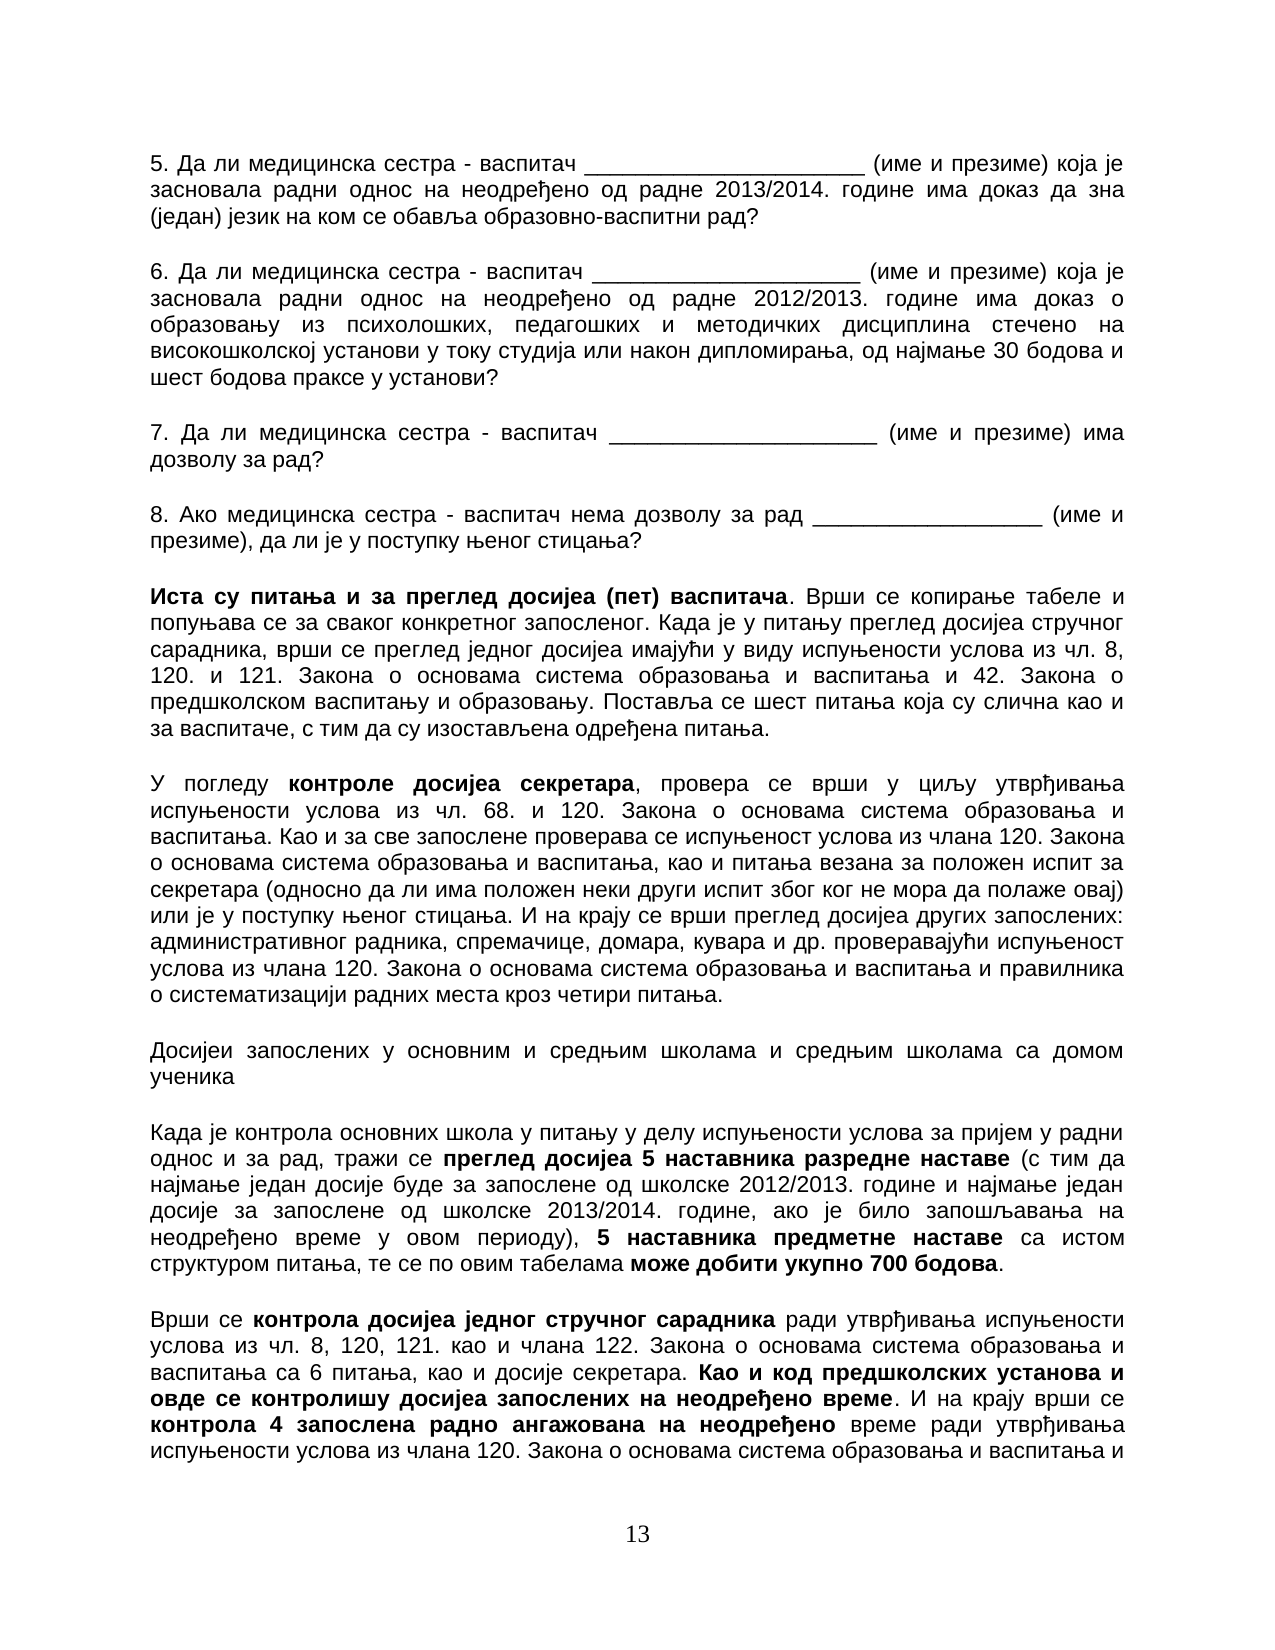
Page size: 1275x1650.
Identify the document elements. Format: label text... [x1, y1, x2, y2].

text Када је контрола основних школа у питању у делу испуњености услова за пријем у радни однос и за рад, тражи се преглед досијеа 5 наставника разредне наставе (с тим да најмање један досије буде за запослене од школске 2012/2013. године и најмање један досије за запослене од школске 2013/2014. године, ако је било запошљавања на неодређено време у овом периоду), 5 наставника предметне наставе са истом структуром питања, те се по овим табелама може добити укупно 700 бодова. [150, 1118, 1125, 1277]
text У погледу контроле досијеа секретара, провера се врши у циљу утврђивања испуњености услова из чл. 68. и 120. Закона о основама система образовања и васпитања. Као и за све запослене проверава се испуњеност услова из члана 120. Закона о основама система образовања и васпитања, као и питања везана за положен испит за секретара (односно да ли има положен неки други испит због ког не мора да полаже овај) или је у поступку њеног стицања. И на крају се врши преглед досијеа других запослених: административног радника, спремачице, домара, кувара и др. проверавајући испуњеност услова из члана 120. Закона о основама система образовања и васпитања и правилника о систематизацији радних места кроз четири питања. [150, 770, 1125, 1007]
text Иста су питања и за преглед досијеа (пет) васпитача. Врши се копирање табеле и попуњава се за сваког конкретног запосленог. Када је у питању преглед досијеа стручног сарадника, врши се преглед једног досијеа имајући у виду испуњености услова из чл. 8, 120. и 121. Закона о основама система образовања и васпитања и 42. Закона о предшколском васпитању и образовању. Поставља се шест питања која су слична као и за васпитаче, с тим да су изостављена одређена питања. [150, 583, 1125, 741]
text 6. Да ли медицинска сестра - васпитач _____________________ (име и презиме) која је засновала радни однос на неодређено од радне 2012/2013. године има доказ о образовању из психолошких, педагошких и методичких дисциплина стечено на високошколској установи у току студија или након дипломирања, од најмање 30 бодова и шест бодова праксе у установи? [150, 258, 1125, 390]
text Досијеи запослених у основним и средњим школама и средњим школама са домом ученика [150, 1037, 1125, 1089]
text 5. Да ли медицинска сестра - васпитач ______________________ (име и презиме) која је засновала радни однос на неодређено од радне 2013/2014. године има доказ да зна (један) језик на ком се обавља образовно-васпитни рад? [150, 150, 1125, 229]
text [150, 1306, 1125, 1464]
text 8. Ако медицинска сестра - васпитач нема дозволу за рад __________________ (име и презиме), да ли је у поступку њеног стицања? [150, 501, 1125, 554]
text 7. Да ли медицинска сестра - васпитач _____________________ (име и презиме) има дозволу за рад? [150, 419, 1125, 472]
